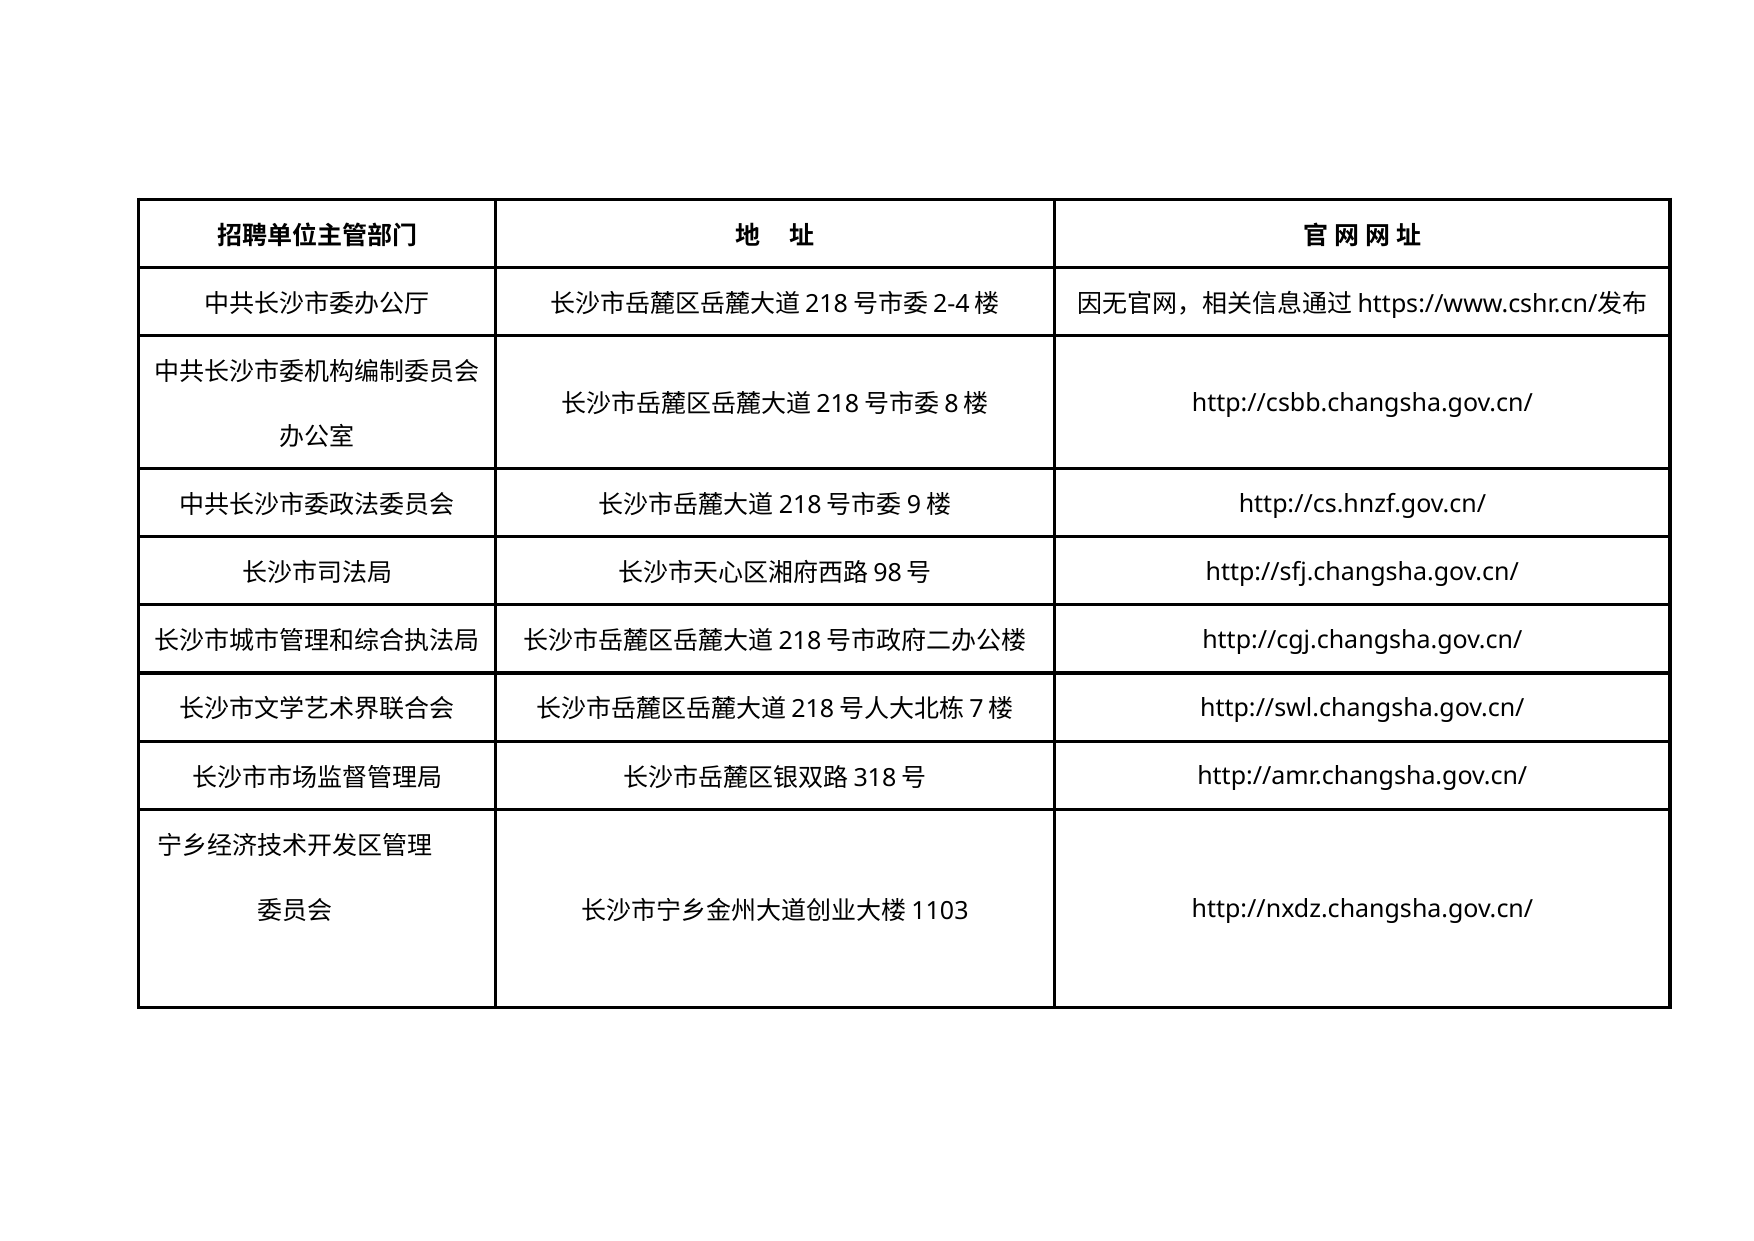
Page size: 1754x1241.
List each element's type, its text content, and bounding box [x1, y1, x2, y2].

table_cell 长沙市文学艺术界联合会 [140, 675, 494, 739]
table_cell http://cs.hnzf.gov.cn/ [1056, 470, 1668, 535]
table_cell 长沙市市场监督管理局 [140, 743, 494, 808]
table_cell 宁乡经济技术开发区管理委员会 [140, 811, 494, 1006]
table_cell 长沙市司法局 [140, 538, 494, 603]
table_cell 长沙市岳麓区岳麓大道218号人大北栋7楼 [497, 675, 1053, 739]
table_cell http://cgj.changsha.gov.cn/ [1056, 606, 1668, 671]
table_cell 长沙市天心区湘府西路98号 [497, 538, 1053, 603]
table_cell 长沙市岳麓大道218号市委9楼 [497, 470, 1053, 535]
table_cell http://csbb.changsha.gov.cn/ [1056, 337, 1668, 467]
table_cell 长沙市宁乡金州大道创业大楼1103 [497, 811, 1053, 1006]
table_cell 长沙市岳麓区岳麓大道218号市政府二办公楼 [497, 606, 1053, 671]
table_cell 中共长沙市委办公厅 [140, 269, 494, 334]
table_cell 长沙市岳麓区岳麓大道218号市委8楼 [497, 337, 1053, 467]
table_cell 因无官网，相关信息通过https://www.cshr.cn/发布 [1056, 269, 1668, 334]
table_header 地 址 [497, 201, 1053, 266]
table_cell 中共长沙市委机构编制委员会办公室 [140, 337, 494, 467]
table_cell http://amr.changsha.gov.cn/ [1056, 743, 1668, 808]
table_cell http://sfj.changsha.gov.cn/ [1056, 538, 1668, 603]
table_cell 长沙市岳麓区岳麓大道218号市委2-4楼 [497, 269, 1053, 334]
table_header 招聘单位主管部门 [140, 201, 494, 266]
table_cell http://nxdz.changsha.gov.cn/ [1056, 811, 1668, 1006]
table_cell 长沙市岳麓区银双路318号 [497, 743, 1053, 808]
table_header 官 网 网 址 [1056, 201, 1668, 266]
table_cell 长沙市城市管理和综合执法局 [140, 606, 494, 671]
table_cell 中共长沙市委政法委员会 [140, 470, 494, 535]
table_cell http://swl.changsha.gov.cn/ [1056, 675, 1668, 739]
